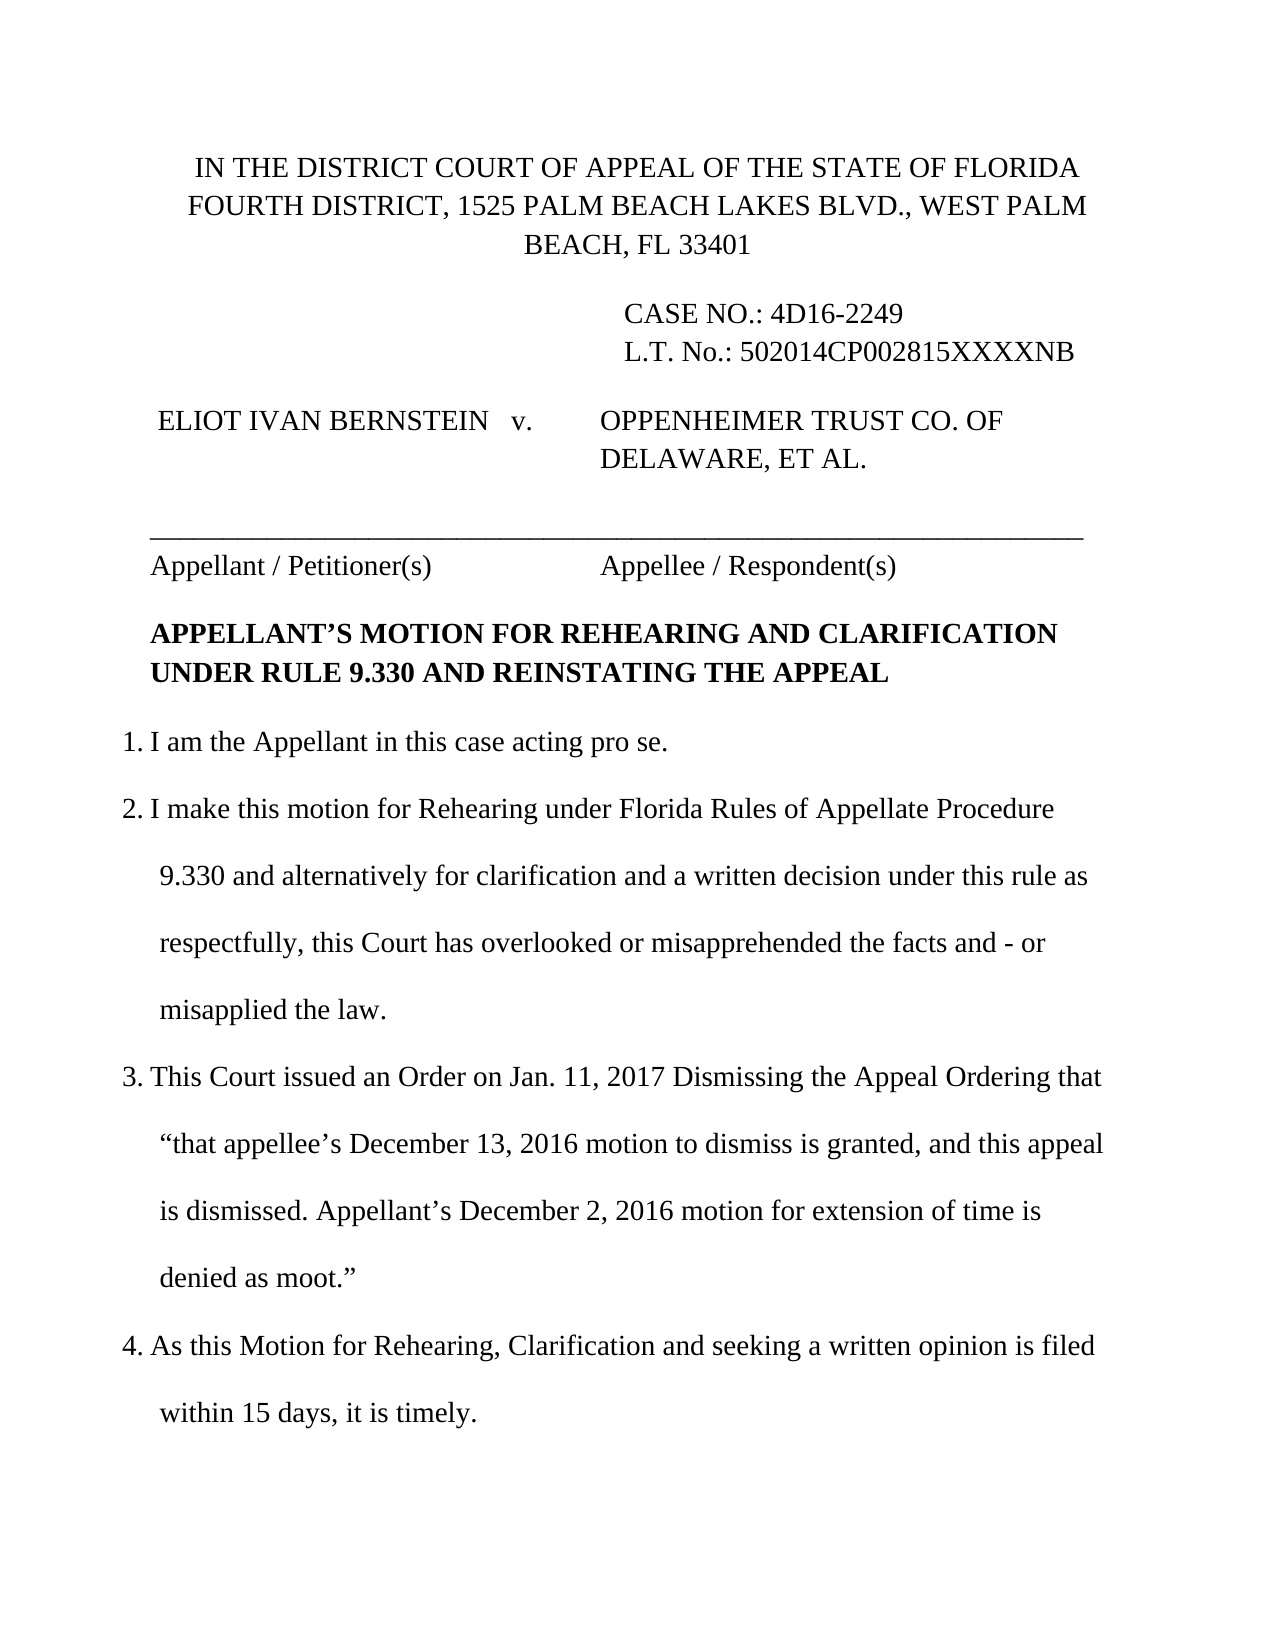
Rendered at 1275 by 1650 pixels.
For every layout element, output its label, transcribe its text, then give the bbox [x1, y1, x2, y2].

list This Court issued an Order on Jan. 11, 2017 Dismissing the Appeal Ordering that “that appellee’s December 13, 2016 motion to dismiss is granted, and this appeal is dismissed. Appellant’s December 2, 2016 motion for extension of time is denied as moot.” [122, 1059, 1125, 1294]
text IN THE DISTRICT COURT OF APPEAL OF THE STATE OF FLORIDA [150, 150, 1125, 183]
text FOURTH DISTRICT, 1525 PALM BEACH LAKES BLVD., WEST PALM BEACH, FL 33401 [150, 188, 1125, 261]
text APPELLANT’S MOTION FOR REHEARING AND CLARIFICATION UNDER RULE 9.330 AND REINSTATING THE APPEAL [150, 617, 1125, 689]
list I am the Appellant in this case acting pro se. [122, 724, 1125, 757]
text L.T. No.: 502014CP002815XXXXNB [150, 334, 1125, 368]
list As this Motion for Rehearing, Clarification and seeking a written opinion is filed within 15 days, it is timely. [122, 1328, 1125, 1428]
text ELIOT IVAN BERNSTEIN v. OPPENHEIMER TRUST CO. OF DELAWARE, ET AL. [150, 403, 1125, 505]
text CASE NO.: 4D16-2249 [150, 296, 1125, 329]
text Appellant / Petitioner(s) Appellee / Respondent(s) [150, 548, 1125, 581]
list I make this motion for Rehearing under Florida Rules of Appellate Procedure 9.330 and alternatively for clarification and a written decision under this rule as respectfully, this Court has overlooked or misapprehended the facts and - or misapplied the law. [122, 791, 1125, 1026]
text ________________________________________________________________ [150, 509, 1125, 543]
